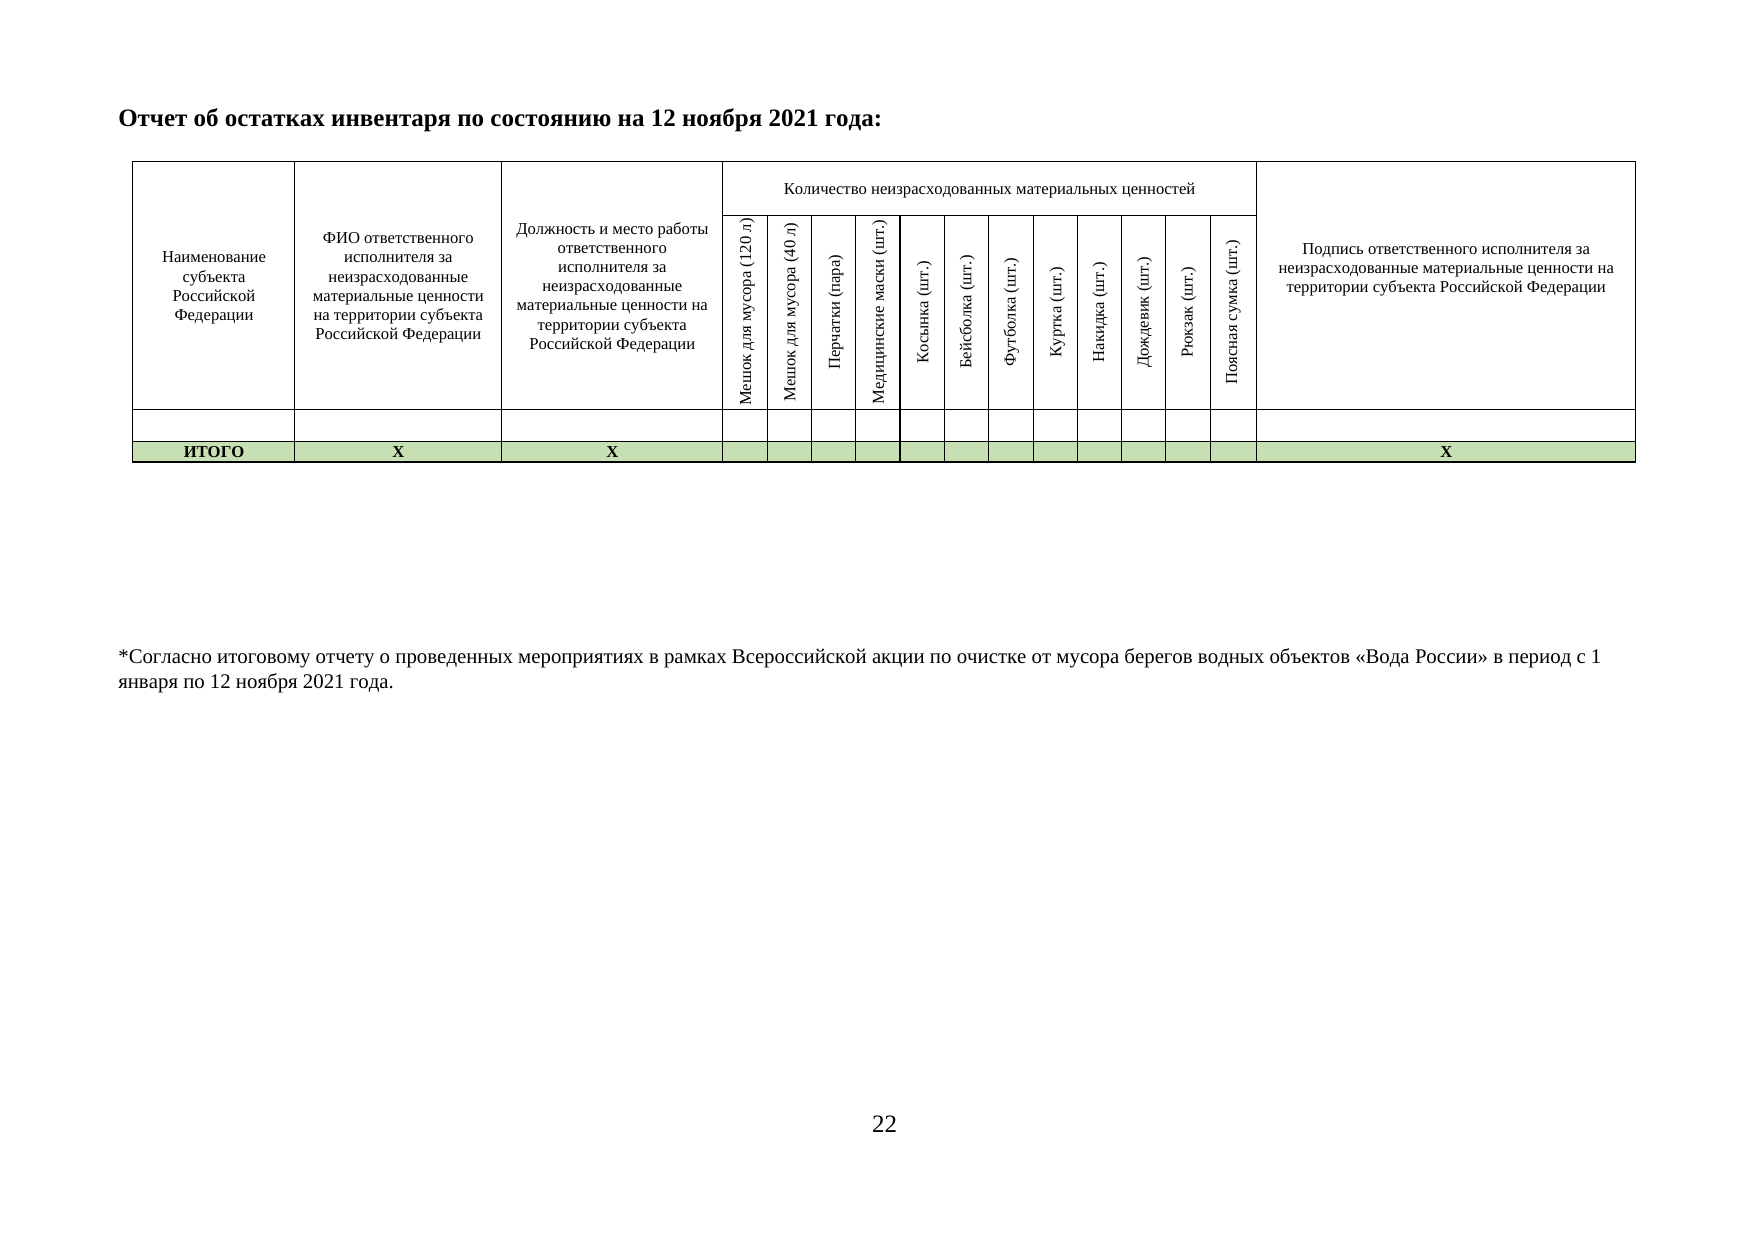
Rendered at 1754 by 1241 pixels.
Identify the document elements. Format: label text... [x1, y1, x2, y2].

table_cell Мешок для мусора (40 л) [768, 216, 811, 409]
table_cell [812, 442, 855, 461]
table_cell [1034, 410, 1077, 441]
table_cell [1166, 410, 1210, 441]
table_cell [945, 410, 988, 441]
table_cell Футболка (шт.) [989, 216, 1033, 409]
table_cell Х [502, 442, 722, 461]
table_cell [901, 442, 944, 461]
text Отчет об остатках инвентаря по состоянию на 12 ноября 2021 года: [118, 103, 1651, 132]
table_cell [945, 442, 988, 461]
table_cell Х [1257, 442, 1635, 461]
text *Согласно итоговому отчету о проведенных мероприятиях в рамках Всероссийской акции по очистке от мусора берегов водных объектов «Вода России» в период с 1 января по 12 ноября 2021 года. [118, 644, 1651, 693]
table_cell Мешок для мусора (120 л) [723, 216, 767, 409]
table_cell [133, 410, 294, 441]
table_cell Накидка (шт.) [1078, 216, 1121, 409]
table_cell [1078, 410, 1121, 441]
table_header Количество неизрасходованных материальных ценностей [723, 162, 1256, 214]
table_cell [768, 442, 811, 461]
table_cell [989, 442, 1033, 461]
table_cell Рюкзак (шт.) [1166, 216, 1210, 409]
table_cell [1211, 410, 1256, 441]
table_cell [989, 410, 1033, 441]
table_cell Поясная сумка (шт.) [1211, 216, 1256, 409]
table_cell [812, 410, 855, 441]
table_header ФИО ответственного исполнителя за неизрасходованные материальные ценности на территории субъекта Российской Федерации [295, 162, 501, 409]
table_cell Х [295, 442, 501, 461]
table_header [133, 162, 294, 409]
table_cell Бейсболка (шт.) [945, 216, 988, 409]
table_header Должность и место работы ответственного исполнителя за неизрасходованные материальные ценности на территории субъекта Российской Федерации [502, 162, 722, 409]
table_cell [723, 442, 767, 461]
table_cell [1257, 410, 1635, 441]
table_cell [1122, 442, 1165, 461]
table_cell [856, 410, 899, 441]
table_cell [856, 442, 899, 461]
table_cell [1166, 442, 1210, 461]
table_cell Дождевик (шт.) [1122, 216, 1165, 409]
table_cell [768, 410, 811, 441]
table_cell ИТОГО [133, 442, 294, 461]
table_cell [901, 410, 944, 441]
table_cell [1078, 442, 1121, 461]
table_cell Куртка (шт.) [1034, 216, 1077, 409]
table_cell [502, 410, 722, 441]
table_cell [295, 410, 501, 441]
table_cell [1034, 442, 1077, 461]
table_header Подпись ответственного исполнителя за неизрасходованные материальные ценности на территории субъекта Российской Федерации [1257, 162, 1635, 409]
table_cell Перчатки (пара) [812, 216, 855, 409]
table_cell [723, 410, 767, 441]
table_cell Косынка (шт.) [901, 216, 944, 409]
table_cell [1122, 410, 1165, 441]
table_cell [1211, 442, 1256, 461]
table_cell Медицинские маски (шт.) [856, 216, 899, 409]
